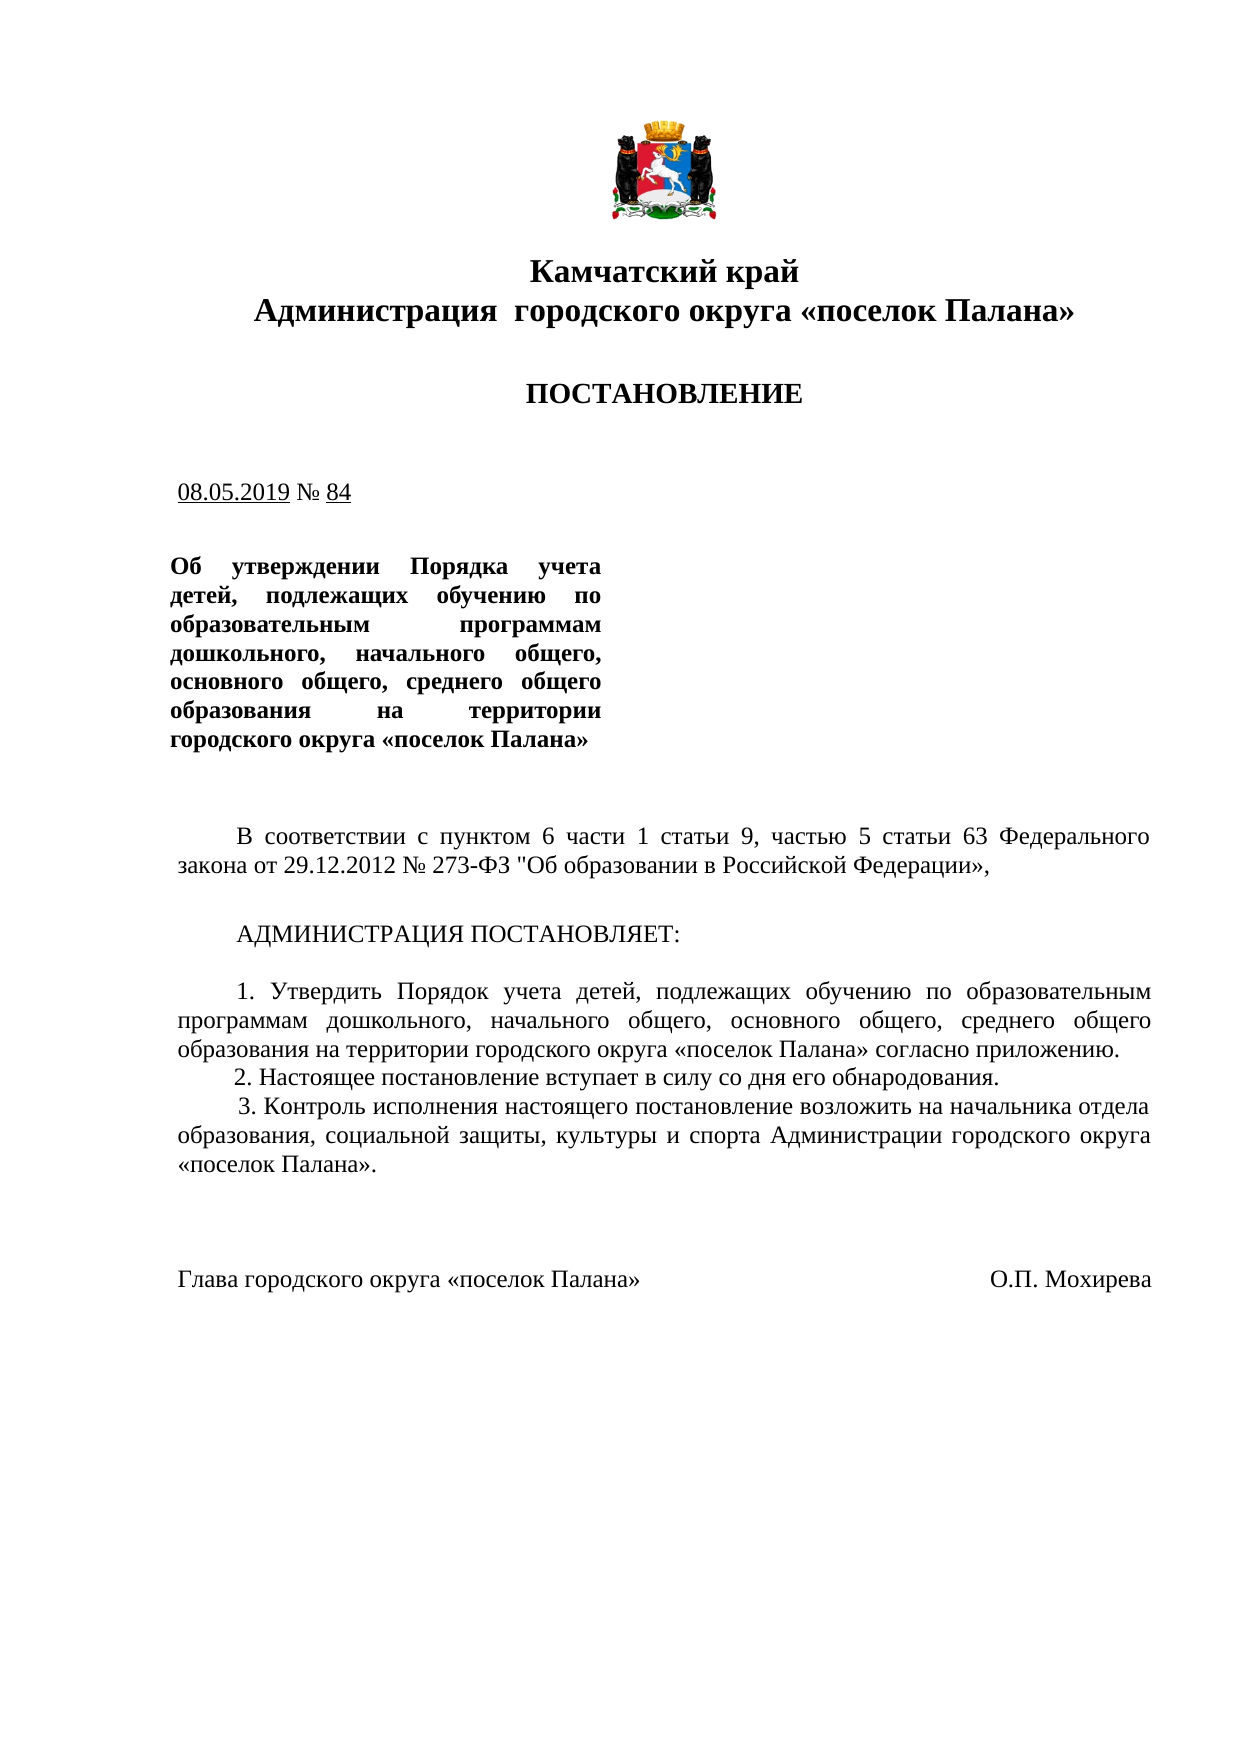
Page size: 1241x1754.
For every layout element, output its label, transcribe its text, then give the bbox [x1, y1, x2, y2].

text 3. Контроль исполнения настоящего постановление возложить на начальника отдела образования, социальной защиты, культуры и спорта Администрации городского округа «поселок Палана». [177, 1091, 1152, 1177]
text АДМИНИСТРАЦИЯ ПОСТАНОВЛЯЕТ: [177, 919, 1152, 947]
subtitle В соответствии с пунктом 6 части 1 статьи 9, частью 5 статьи 63 Федерального закона от 29.12.2012 № 273-ФЗ "Об образовании в Российской Федерации», [177, 821, 1152, 879]
text Камчатский край [177, 251, 1152, 290]
text 2. Настоящее постановление вступает в силу со дня его обнародования. [177, 1062, 1152, 1091]
text ПОСТАНОВЛЕНИЕ [177, 376, 1152, 409]
text 08.05.2019 № 84 [177, 477, 1152, 505]
picture [609, 120, 720, 226]
text 1. Утвердить Порядок учета детей, подлежащих обучению по образовательным программам дошкольного, начального общего, основного общего, среднего общего образования на территории городского округа «поселок Палана» согласно приложению. [177, 976, 1152, 1062]
table_header Об утверждении Порядка учета детей, подлежащих обучению по образовательным программам дошкольного, начального общего, основного общего, среднего общего образования на территории городского округа «поселок Палана» [159, 551, 613, 753]
table_header О.П. Мохирева [664, 1264, 1163, 1292]
table_header Глава городского округа «поселок Палана» [166, 1264, 664, 1292]
text Администрация городского округа «поселок Палана» [177, 290, 1152, 328]
